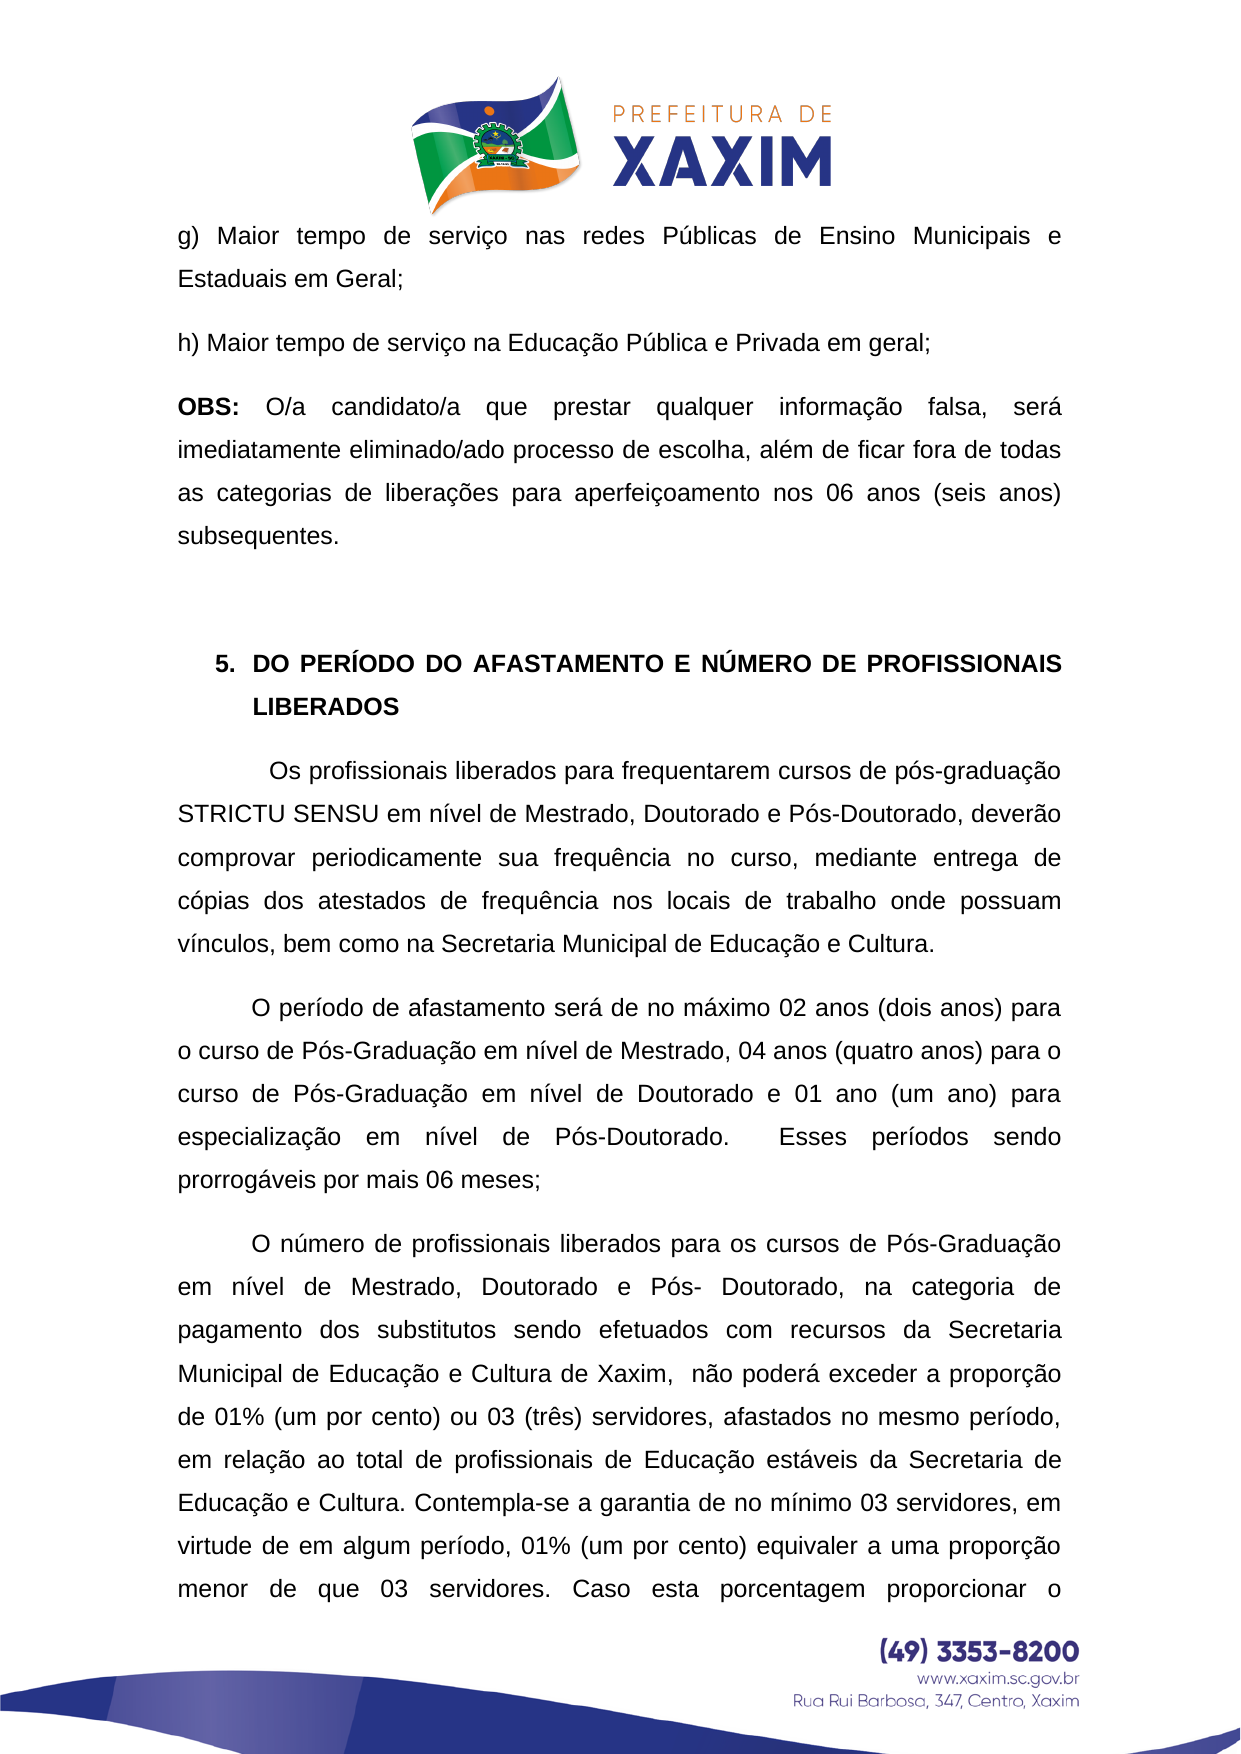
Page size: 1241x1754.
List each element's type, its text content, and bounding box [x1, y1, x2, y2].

text OBS: O/a candidato/a que prestar qualquer informação falsa, será imediatamente eliminado/ado processo de escolha, além de ficar fora de todas as categorias de liberações para aperfeiçoamento nos 06 anos (seis anos) subsequentes. [177, 392, 1063, 550]
picture [0, 1604, 1241, 1754]
text h) Maior tempo de serviço na Educação Pública e Privada em geral; [177, 328, 1063, 357]
picture [409, 73, 831, 221]
text g) Maior tempo de serviço nas redes Públicas de Ensino Municipais e Estaduais em Geral; [177, 221, 1063, 293]
text O período de afastamento será de no máximo 02 anos (dois anos) para o curso de Pós-Graduação em nível de Mestrado, 04 anos (quatro anos) para o curso de Pós-Graduação em nível de Doutorado e 01 ano (um ano) para especialização em nível de Pós-Doutorado. Esses períodos sendo prorrogáveis por mais 06 meses; [177, 993, 1063, 1194]
list DO PERÍODO DO AFASTAMENTO E NÚMERO DE PROFISSIONAIS LIBERADOS [215, 649, 1063, 721]
text Os profissionais liberados para frequentarem cursos de pós-graduação STRICTU SENSU em nível de Mestrado, Doutorado e Pós-Doutorado, deverão comprovar periodicamente sua frequência no curso, mediante entrega de cópias dos atestados de frequência nos locais de trabalho onde possuam vínculos, bem como na Secretaria Municipal de Educação e Cultura. [177, 756, 1063, 957]
